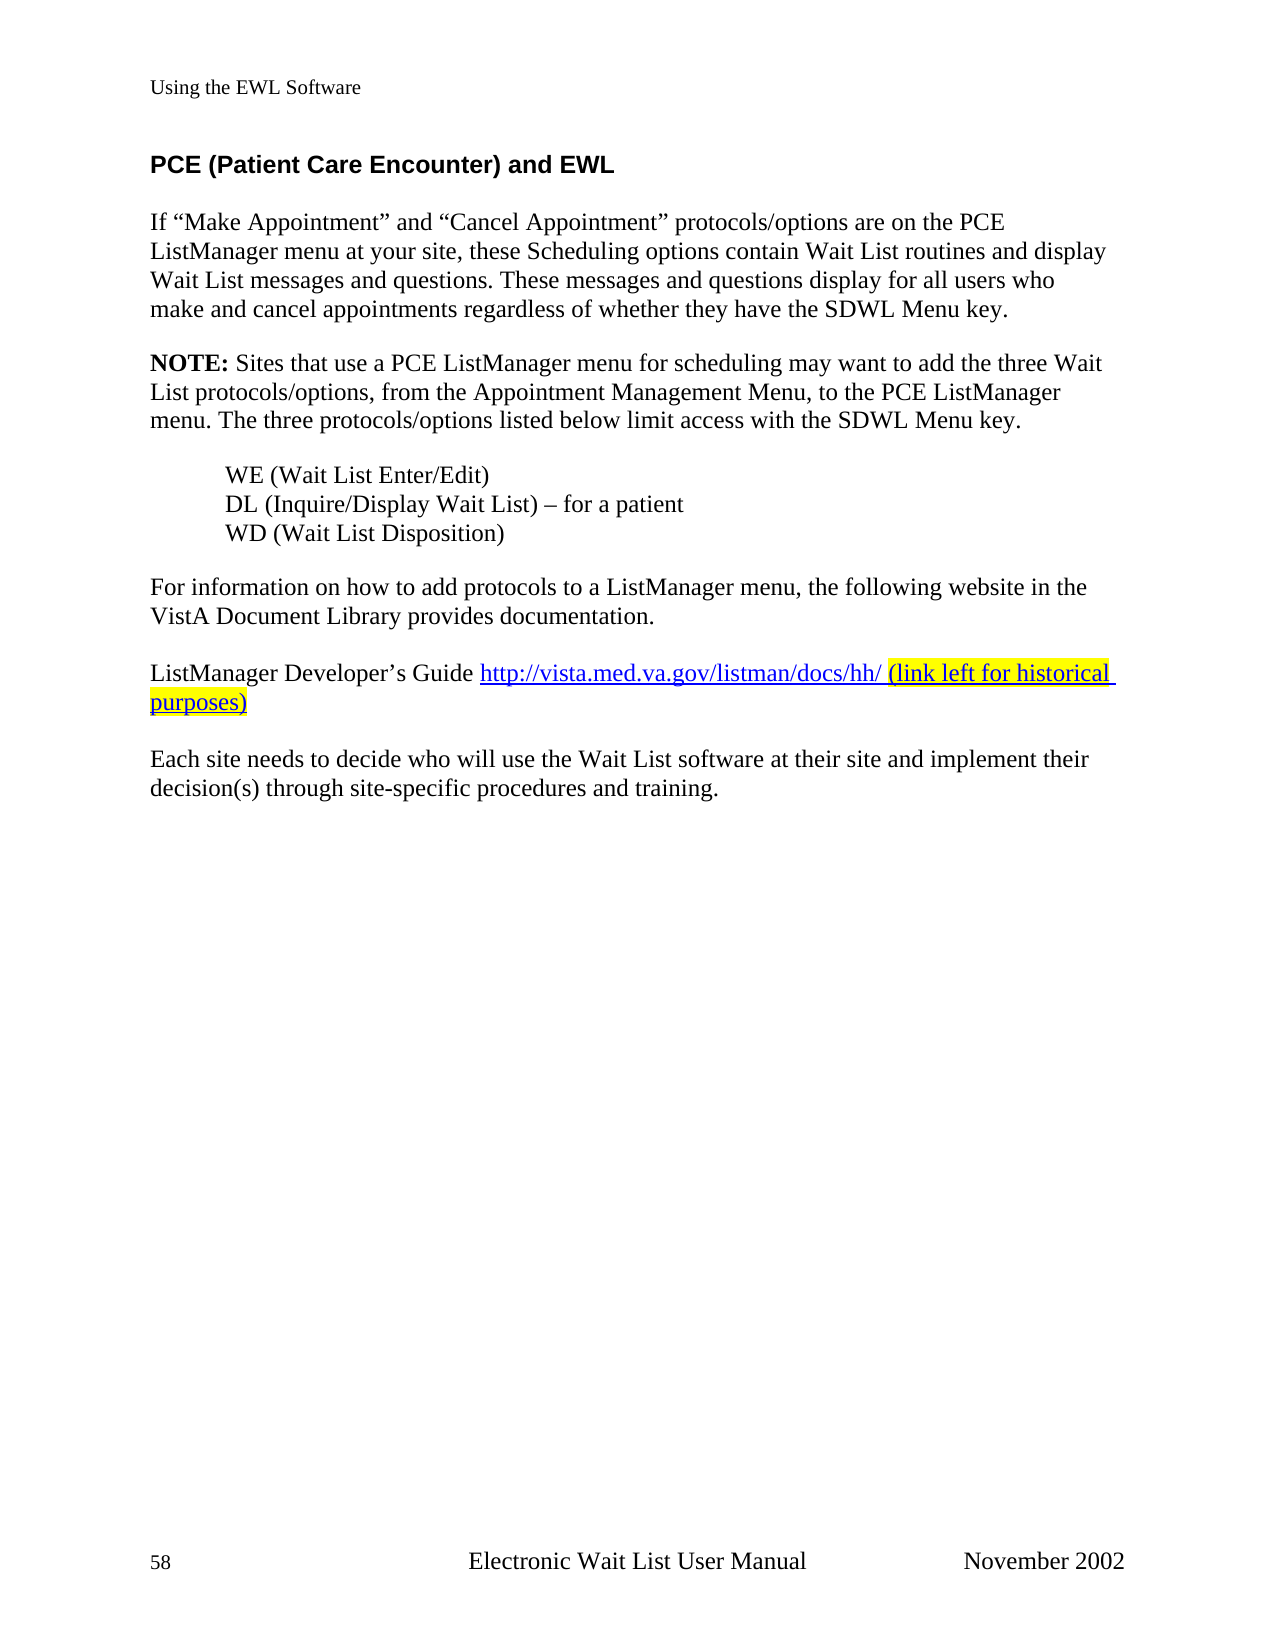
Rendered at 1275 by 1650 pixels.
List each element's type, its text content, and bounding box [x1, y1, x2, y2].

text WE (Wait List Enter/Edit) [150, 460, 1125, 489]
text ListManager Developer’s Guide http://vista.med.va.gov/listman/docs/hh/ (link left for historical purposes) [150, 658, 1125, 716]
text NOTE: Sites that use a PCE ListManager menu for scheduling may want to add the three Wait List protocols/options, from the Appointment Management Menu, to the PCE ListManager menu. The three protocols/options listed below limit access with the SDWL Menu key. [150, 348, 1117, 434]
text Each site needs to decide who will use the Wait List software at their site and implement their decision(s) through site-specific procedures and training. [150, 744, 1125, 802]
text For information on how to add protocols to a ListManager menu, the following website in the VistA Document Library provides documentation. [150, 572, 1125, 629]
text DL (Inquire/Display Wait List) – for a patient [225, 489, 1125, 517]
subtitle PCE (Patient Care Encounter) and EWL [150, 150, 1125, 179]
text WD (Wait List Disposition) [150, 517, 1125, 546]
text If “Make Appointment” and “Cancel Appointment” protocols/options are on the PCE ListManager menu at your site, these Scheduling options contain Wait List routines and display Wait List messages and questions. These messages and questions display for all users who make and cancel appointments regardless of whether they have the SDWL Menu key. [150, 207, 1107, 322]
